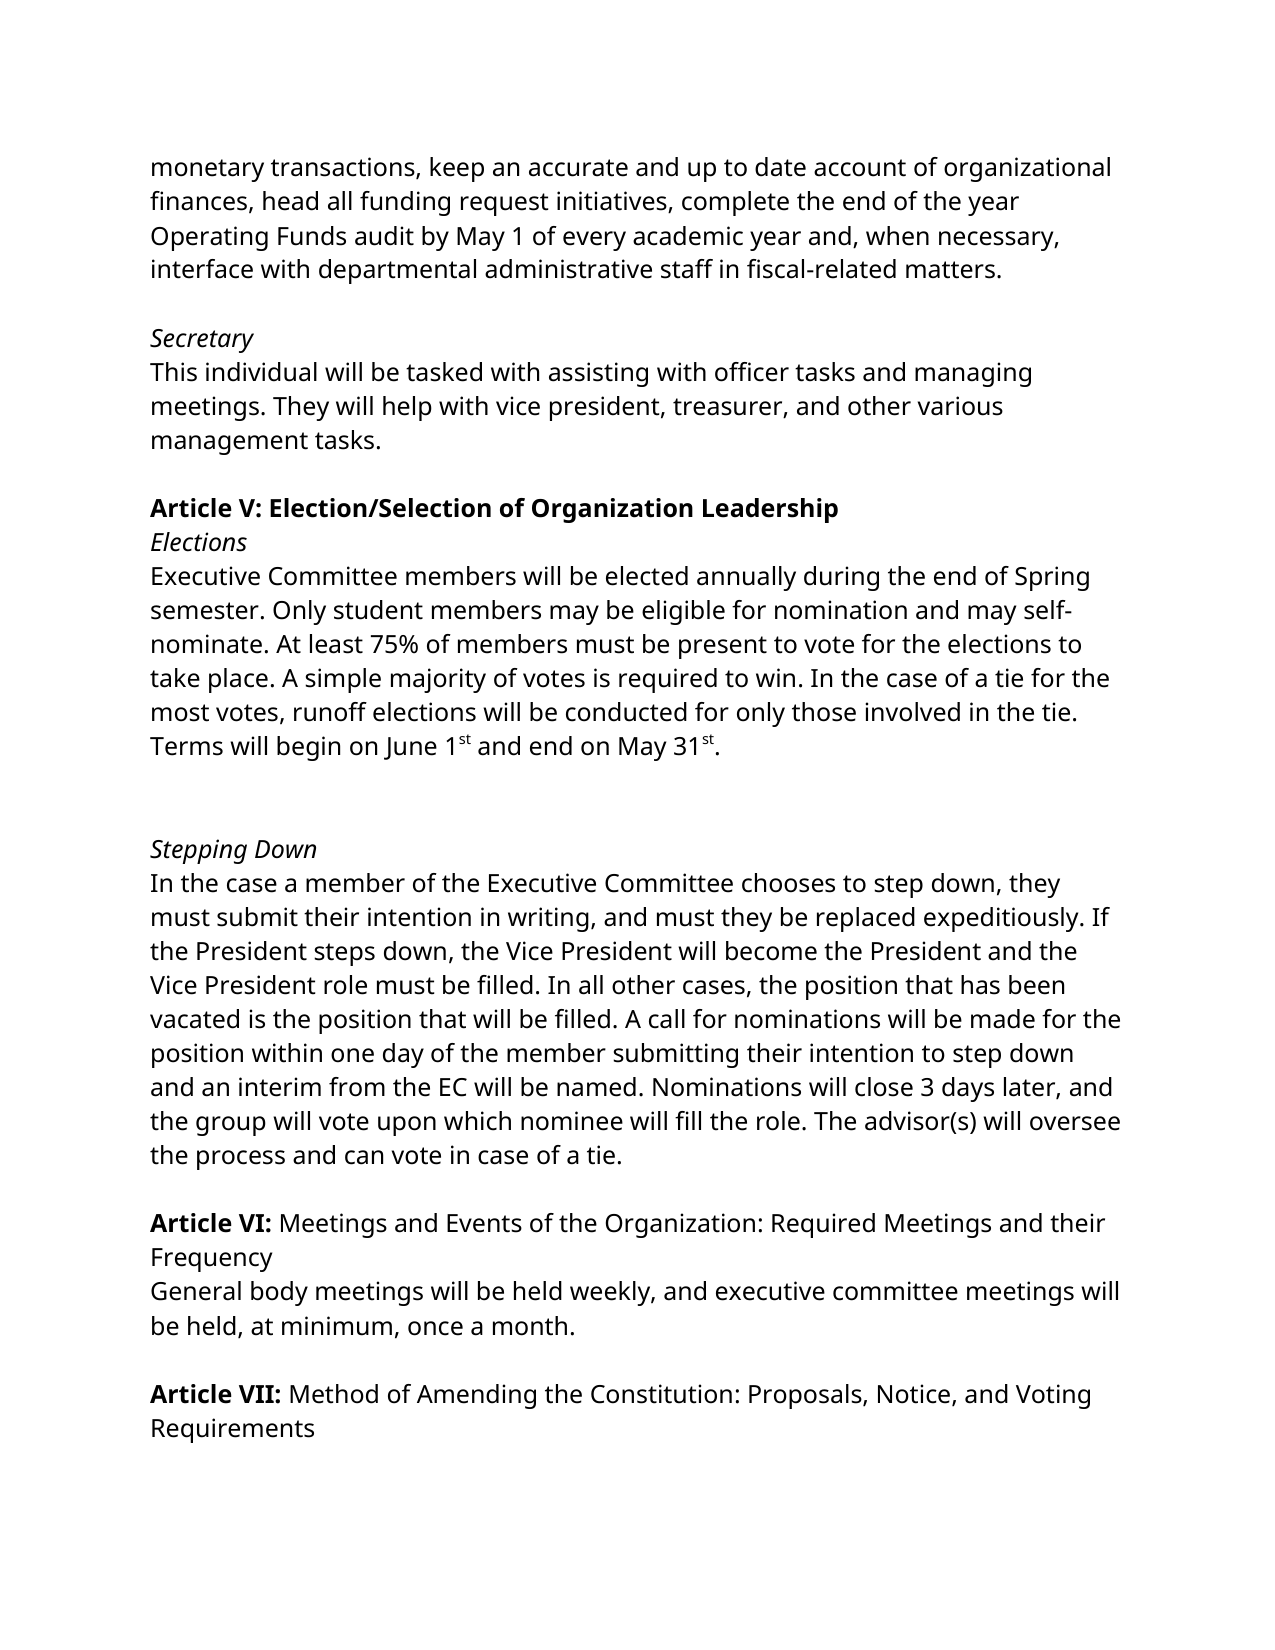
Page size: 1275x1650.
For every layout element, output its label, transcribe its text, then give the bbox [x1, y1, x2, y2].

text Executive Committee members will be elected annually during the end of Spring semester. Only student members may be eligible for nomination and may self-nominate. At least 75% of members must be present to vote for the elections to take place. A simple majority of votes is required to win. In the case of a tie for the most votes, runoff elections will be conducted for only those involved in the tie. Terms will begin on June 1st and end on May 31st. [150, 559, 1125, 763]
text In the case a member of the Executive Committee chooses to step down, they must submit their intention in writing, and must they be replaced expeditiously. If the President steps down, the Vice President will become the President and the Vice President role must be filled. In all other cases, the position that has been vacated is the position that will be filled. A call for nominations will be made for the position within one day of the member submitting their intention to step down and an interim from the EC will be named. Nominations will close 3 days later, and the group will vote upon which nominee will fill the role. The advisor(s) will oversee the process and can vote in case of a tie. [150, 865, 1125, 1172]
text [150, 150, 1125, 286]
text Article VII: Method of Amending the Constitution: Proposals, Notice, and Voting Requirements [150, 1376, 1125, 1444]
text Article V: Election/Selection of Organization Leadership [150, 491, 1125, 525]
text Stepping Down [150, 831, 1125, 865]
text Elections [150, 525, 1125, 559]
text This individual will be tasked with assisting with officer tasks and managing meetings. They will help with vice president, treasurer, and other various management tasks. [150, 354, 1125, 457]
text Secretary [150, 320, 1125, 354]
text General body meetings will be held weekly, and executive committee meetings will be held, at minimum, once a month. [150, 1274, 1125, 1342]
text Article VI: Meetings and Events of the Organization: Required Meetings and their Frequency [150, 1206, 1125, 1274]
